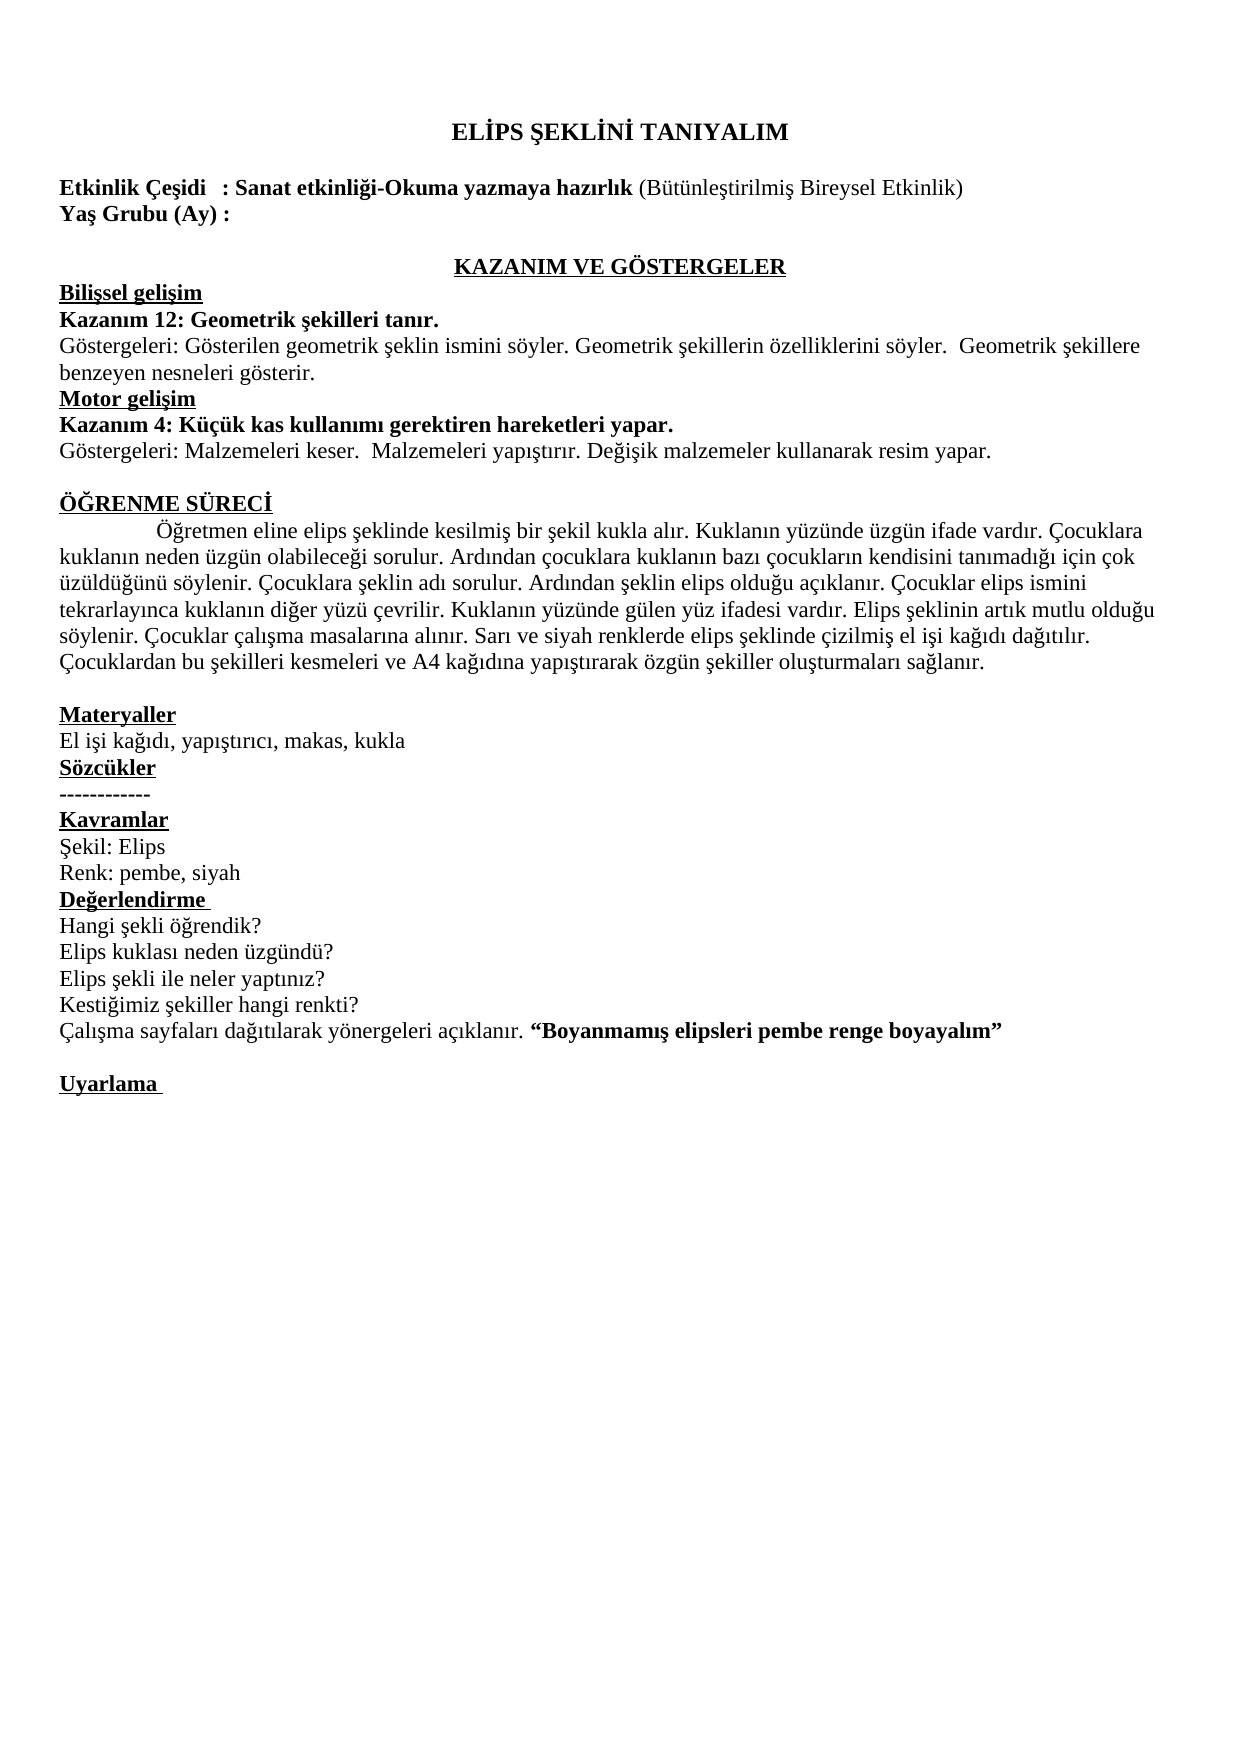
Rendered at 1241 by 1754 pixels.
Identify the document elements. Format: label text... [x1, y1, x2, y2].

text Kazanım 12: Geometrik şekilleri tanır. [59, 306, 1181, 332]
text Renk: pembe, siyah [59, 859, 1181, 886]
text Değerlendirme [59, 886, 1181, 912]
text Öğretmen eline elips şeklinde kesilmiş bir şekil kukla alır. Kuklanın yüzünde üzgün ifade vardır. Çocuklara kuklanın neden üzgün olabileceği sorulur. Ardından çocuklara kuklanın bazı çocukların kendisini tanımadığı için çok üzüldüğünü söylenir. Çocuklara şeklin adı sorulur. Ardından şeklin elips olduğu açıklanır. Çocuklar elips ismini tekrarlayınca kuklanın diğer yüzü çevrilir. Kuklanın yüzünde gülen yüz ifadesi vardır. Elips şeklinin artık mutlu olduğu söylenir. Çocuklar çalışma masalarına alınır. Sarı ve siyah renklerde elips şeklinde çizilmiş el işi kağıdı dağıtılır. Çocuklardan bu şekilleri kesmeleri ve A4 kağıdına yapıştırarak özgün şekiller oluşturmaları sağlanır. [59, 517, 1181, 675]
text Hangi şekli öğrendik? [59, 912, 1181, 938]
text KAZANIM VE GÖSTERGELER [59, 253, 1181, 279]
text ------------ [59, 780, 1181, 807]
text Elips kuklası neden üzgündü? [59, 938, 1181, 965]
text Kazanım 4: Küçük kas kullanımı gerektiren hareketleri yapar. [59, 411, 1181, 438]
text Uyarlama [59, 1070, 1181, 1096]
text Kestiğimiz şekiller hangi renkti? [59, 991, 1181, 1017]
text Çalışma sayfaları dağıtılarak yönergeleri açıklanır. “Boyanmamış elipsleri pembe renge boyayalım” [59, 1017, 1181, 1044]
text Şekil: Elips [59, 833, 1181, 859]
text ÖĞRENME SÜRECİ [59, 490, 1181, 517]
text Kavramlar [59, 807, 1181, 833]
text Materyaller [59, 701, 1181, 727]
text Göstergeleri: Gösterilen geometrik şeklin ismini söyler. Geometrik şekillerin özelliklerini söyler. Geometrik şekillere benzeyen nesneleri gösterir. [59, 332, 1181, 385]
text Sözcükler [59, 754, 1181, 780]
text Göstergeleri: Malzemeleri keser. Malzemeleri yapıştırır. Değişik malzemeler kullanarak resim yapar. [59, 438, 1181, 464]
text Motor gelişim [59, 385, 1181, 411]
text El işi kağıdı, yapıştırıcı, makas, kukla [59, 727, 1181, 754]
text Bilişsel gelişim [59, 279, 1181, 306]
text Etkinlik Çeşidi : Sanat etkinliği-Okuma yazmaya hazırlık (Bütünleştirilmiş Bireysel Etkinlik) Yaş Grubu (Ay) : [59, 174, 1181, 227]
text ELİPS ŞEKLİNİ TANIYALIM [59, 117, 1181, 145]
text Elips şekli ile neler yaptınız? [59, 965, 1181, 991]
